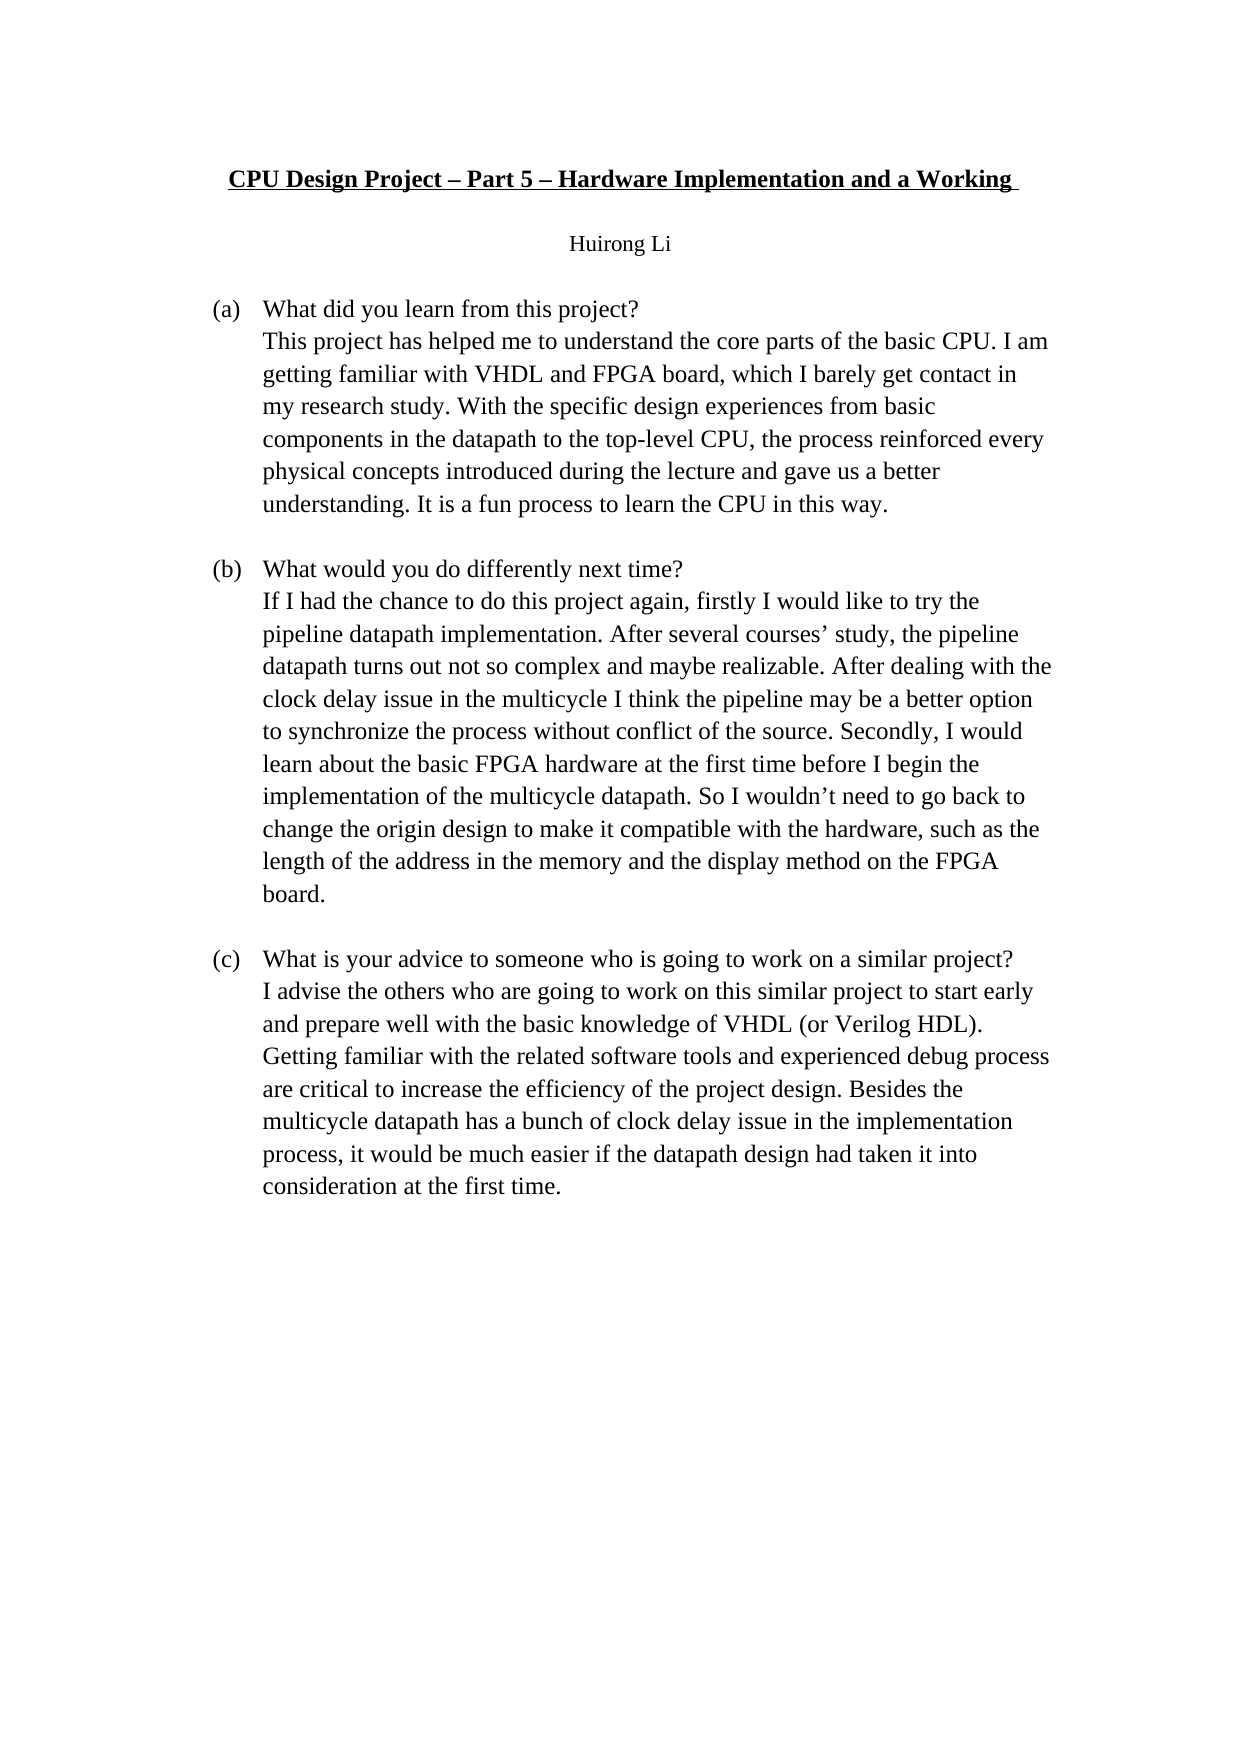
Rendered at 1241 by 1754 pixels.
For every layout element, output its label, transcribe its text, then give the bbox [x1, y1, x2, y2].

text CPU Design Project – Part 5 – Hardware Implementation and a Working [187, 162, 1053, 194]
list What would you do differently next time? [212, 552, 1053, 584]
text I advise the others who are going to work on this similar project to start early and prepare well with the basic knowledge of VHDL (or Verilog HDL). Getting familiar with the related software tools and experienced debug process are critical to increase the efficiency of the project design. Besides the multicycle datapath has a bunch of clock delay issue in the implementation process, it would be much easier if the datapath design had taken it into consideration at the first time. [262, 974, 1053, 1202]
text If I had the chance to do this project again, firstly I would like to try the pipeline datapath implementation. After several courses’ study, the pipeline datapath turns out not so complex and maybe realizable. After dealing with the clock delay issue in the multicycle I think the pipeline may be a better option to synchronize the process without conflict of the source. Secondly, I would learn about the basic FPGA hardware at the first time before I begin the implementation of the multicycle datapath. So I wouldn’t need to go back to change the origin design to make it compatible with the hardware, such as the length of the address in the memory and the display method on the FPGA board. [262, 584, 1053, 909]
list What did you learn from this project? [212, 292, 1053, 324]
list What is your advice to someone who is going to work on a similar project? [212, 942, 1053, 974]
list This project has helped me to understand the core parts of the basic CPU. I am getting familiar with VHDL and FPGA board, which I barely get contact in my research study. With the specific design experiences from basic components in the datapath to the top-level CPU, the process reinforced every physical concepts introduced during the lecture and gave us a better understanding. It is a fun process to learn the CPU in this way. [262, 324, 1053, 519]
text Huirong Li [187, 227, 1053, 259]
